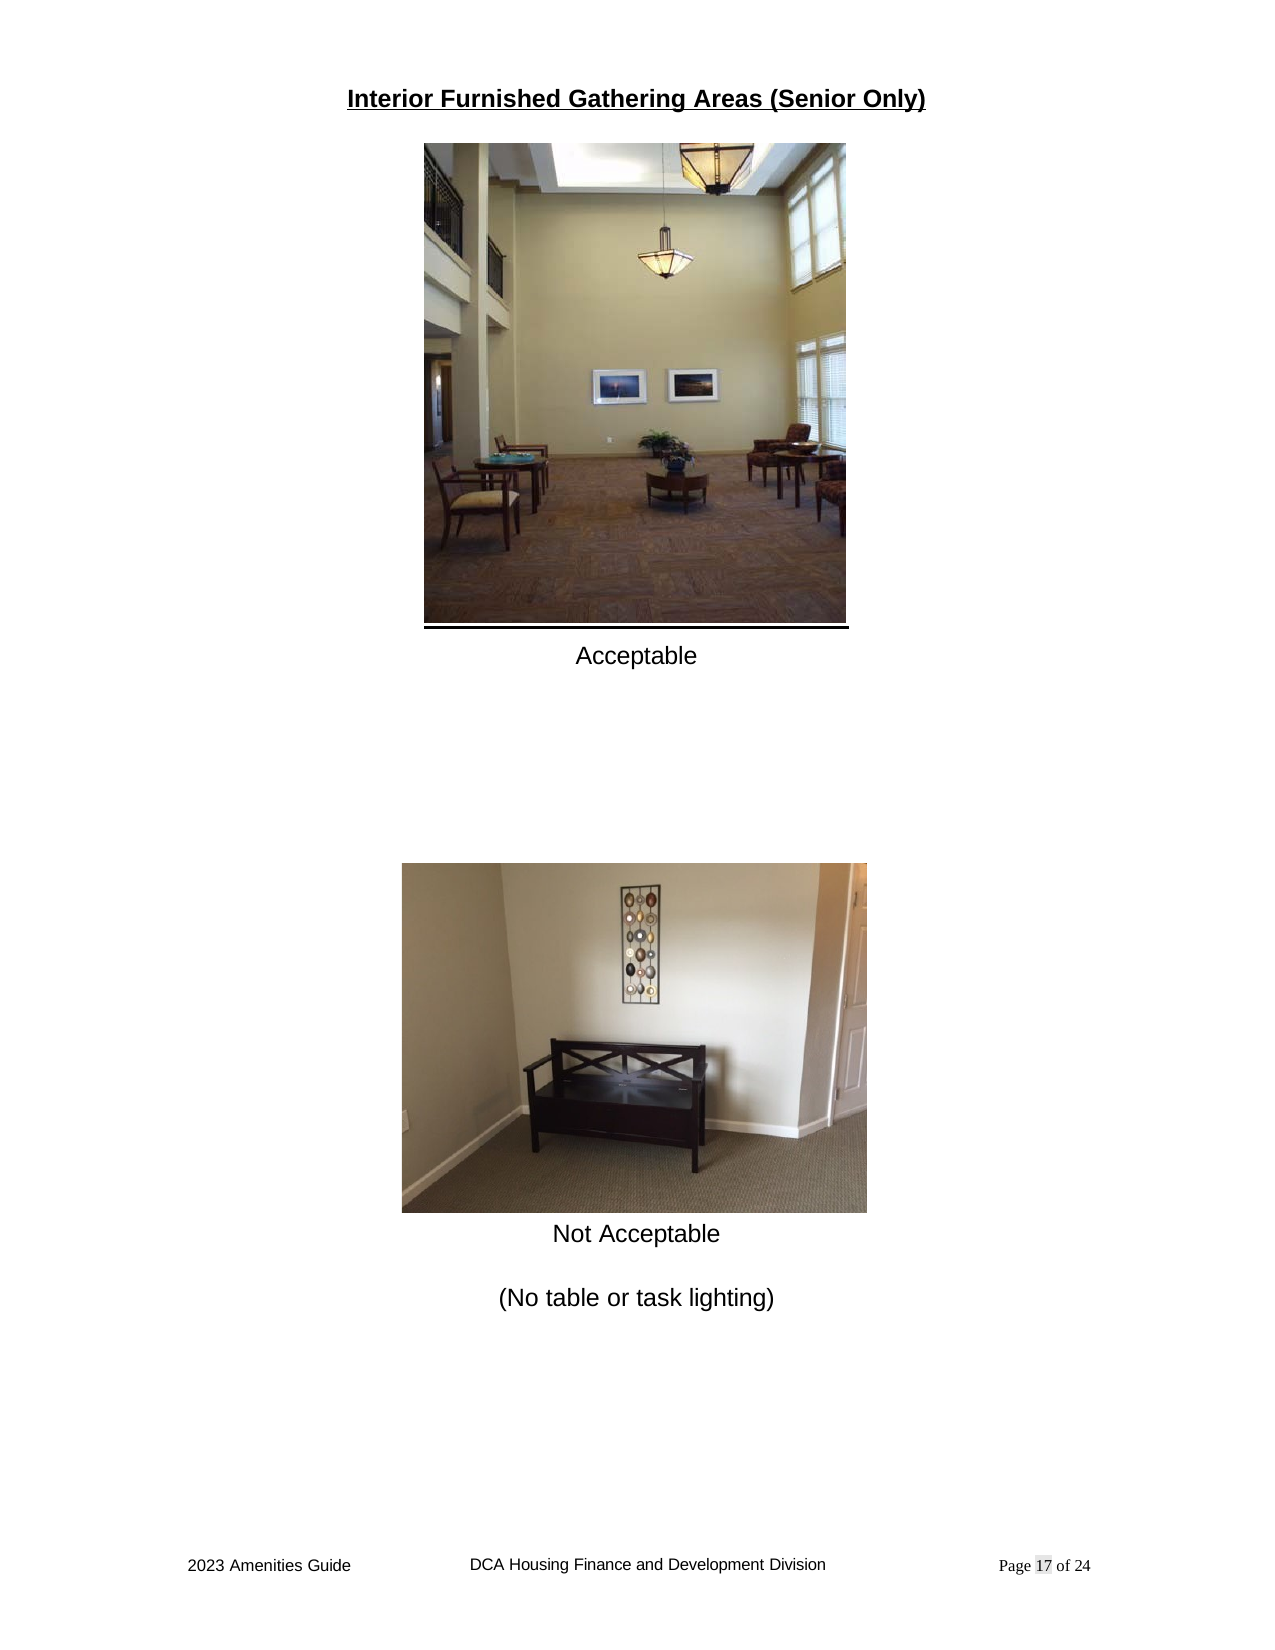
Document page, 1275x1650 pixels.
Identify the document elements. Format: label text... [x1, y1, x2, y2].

picture [424, 143, 846, 153]
text Acceptable [401, 153, 872, 669]
subtitle Interior Furnished Gathering Areas (Senior Only) [178, 84, 1095, 113]
text (No table or task lighting) [401, 1283, 872, 1312]
picture [401, 863, 867, 1213]
